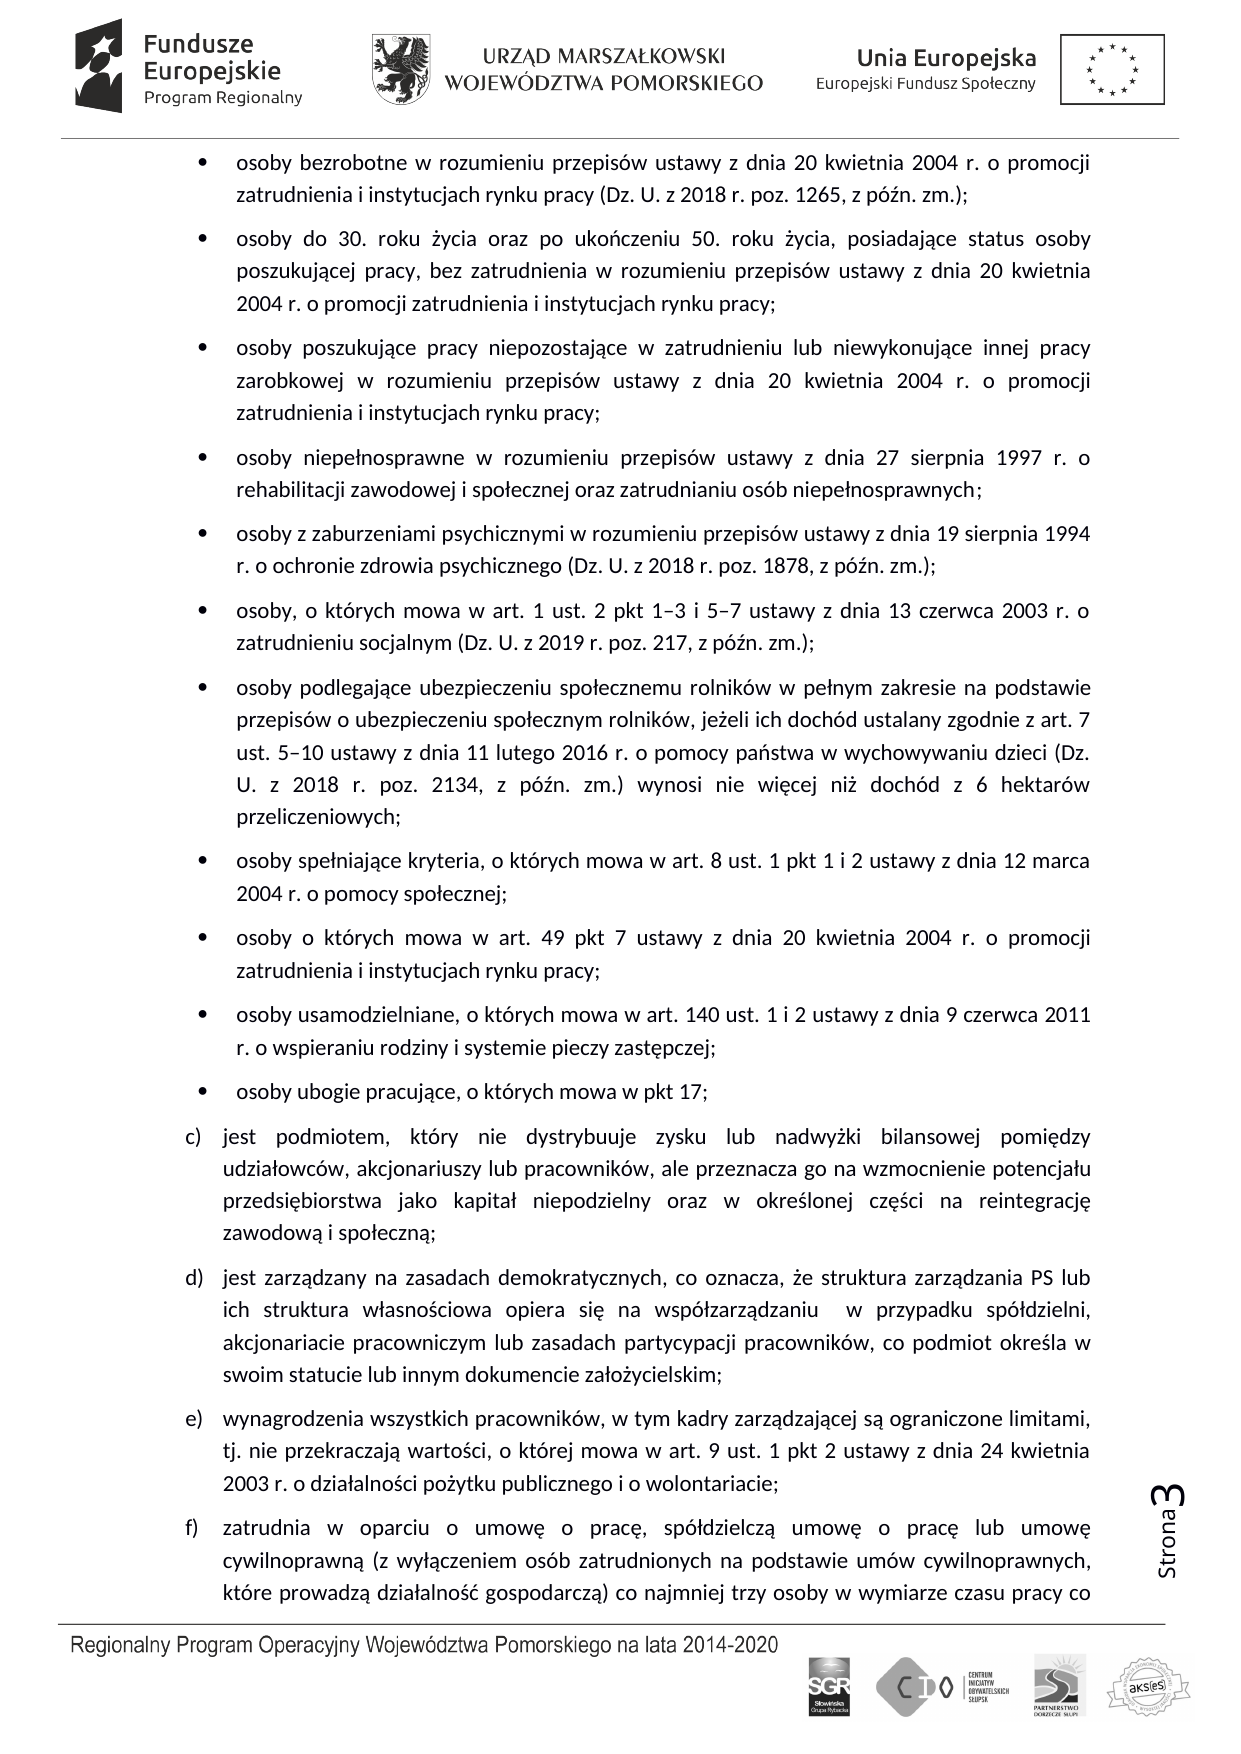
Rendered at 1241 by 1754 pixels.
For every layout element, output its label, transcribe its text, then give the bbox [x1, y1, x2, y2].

list osoby, o których mowa w art. 1 ust. 2 pkt 1–3 i 5–7 ustawy z dnia 13 czerwca 2003 r. o zatrudnieniu socjalnym (Dz. U. z 2019 r. poz. 217, z późn. zm.); [199, 596, 1093, 657]
list osoby ubogie pracujące, o których mowa w pkt 17; [199, 1077, 1093, 1105]
list osoby niepełnosprawne w rozumieniu przepisów ustawy z dnia 27 sierpnia 1997 r. o rehabilitacji zawodowej i społecznej oraz zatrudnianiu osób niepełnosprawnych; [199, 443, 1093, 503]
list osoby spełniające kryteria, o których mowa w art. 8 ust. 1 pkt 1 i 2 ustawy z dnia 12 marca 2004 r. o pomocy społecznej; [199, 847, 1093, 907]
list jest podmiotem, który nie dystrybuuje zysku lub nadwyżki bilansowej pomiędzy udziałowców, akcjonariuszy lub pracowników, ale przeznacza go na wzmocnienie potencjału przedsiębiorstwa jako kapitał niepodzielny oraz w określonej części na reintegrację zawodową i społeczną; [185, 1122, 1093, 1247]
list jest zarządzany na zasadach demokratycznych, co oznacza, że struktura zarządzania PS lub ich struktura własnościowa opiera się na współzarządzaniu w przypadku spółdzielni, akcjonariacie pracowniczym lub zasadach partycypacji pracowników, co podmiot określa w swoim statucie lub innym dokumencie założycielskim; [185, 1263, 1093, 1388]
list osoby o których mowa w art. 49 pkt 7 ustawy z dnia 20 kwietnia 2004 r. o promocji zatrudnienia i instytucjach rynku pracy; [199, 923, 1093, 984]
list osoby do 30. roku życia oraz po ukończeniu 50. roku życia, posiadające status osoby poszukującej pracy, bez zatrudnienia w rozumieniu przepisów ustawy z dnia 20 kwietnia 2004 r. o promocji zatrudnienia i instytucjach rynku pracy; [199, 224, 1093, 317]
list osoby poszukujące pracy niepozostające w zatrudnieniu lub niewykonujące innej pracy zarobkowej w rozumieniu przepisów ustawy z dnia 20 kwietnia 2004 r. o promocji zatrudnienia i instytucjach rynku pracy; [199, 333, 1093, 426]
list osoby bezrobotne w rozumieniu przepisów ustawy z dnia 20 kwietnia 2004 r. o promocji zatrudnienia i instytucjach rynku pracy (Dz. U. z 2018 r. poz. 1265, z późn. zm.); [199, 148, 1093, 208]
list osoby usamodzielniane, o których mowa w art. 140 ust. 1 i 2 ustawy z dnia 9 czerwca 2011 r. o wspieraniu rodziny i systemie pieczy zastępczej; [199, 1000, 1093, 1061]
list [185, 1513, 1093, 1606]
picture [57, 1623, 1196, 1722]
list osoby z zaburzeniami psychicznymi w rozumieniu przepisów ustawy z dnia 19 sierpnia 1994 r. o ochronie zdrowia psychicznego (Dz. U. z 2018 r. poz. 1878, z późn. zm.); [199, 519, 1093, 580]
list wynagrodzenia wszystkich pracowników, w tym kadry zarządzającej są ograniczone limitami, tj. nie przekraczają wartości, o której mowa w art. 9 ust. 1 pkt 2 ustawy z dnia 24 kwietnia 2003 r. o działalności pożytku publicznego i o wolontariacie; [185, 1404, 1093, 1497]
picture [60, 18, 1180, 139]
list osoby podlegające ubezpieczeniu społecznemu rolników w pełnym zakresie na podstawie przepisów o ubezpieczeniu społecznym rolników, jeżeli ich dochód ustalany zgodnie z art. 7 ust. 5–10 ustawy z dnia 11 lutego 2016 r. o pomocy państwa w wychowywaniu dzieci (Dz. U. z 2018 r. poz. 2134, z późn. zm.) wynosi nie więcej niż dochód z 6 hektarów przeliczeniowych; [199, 673, 1093, 830]
